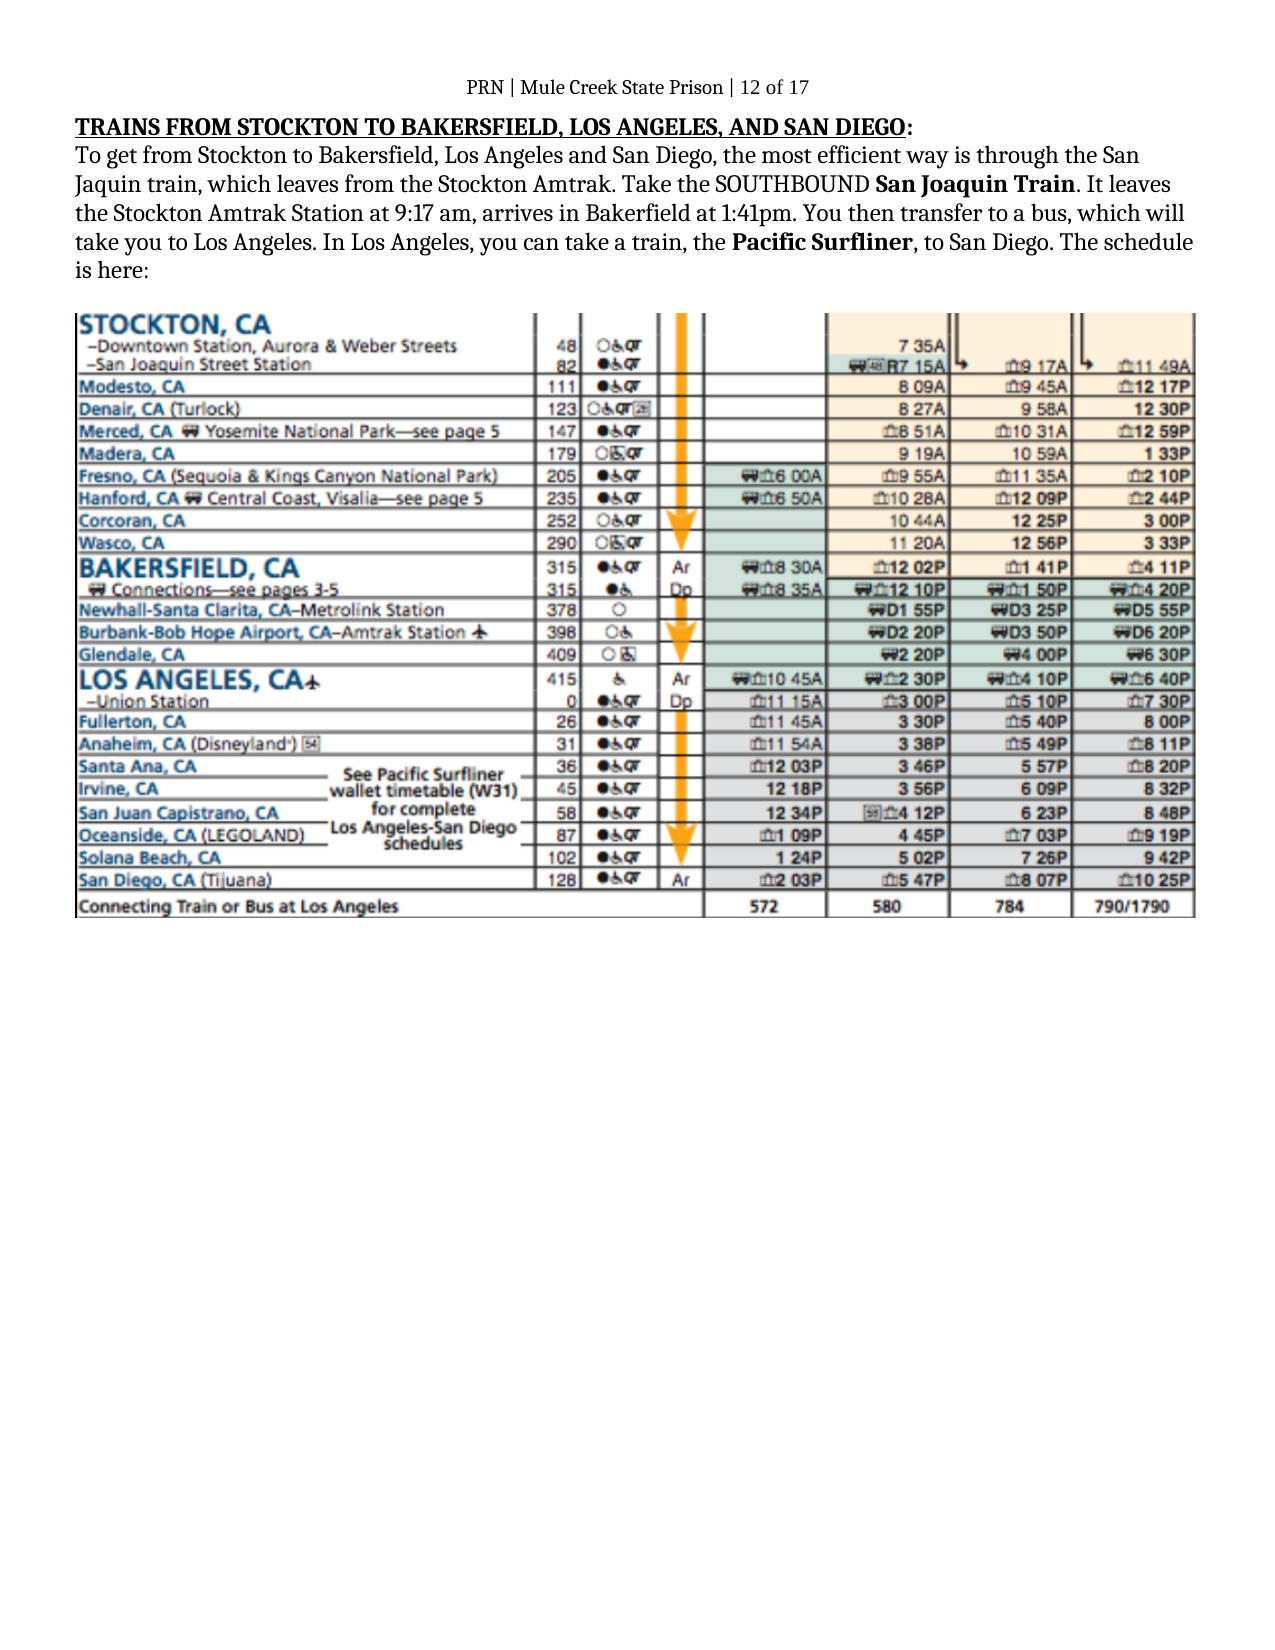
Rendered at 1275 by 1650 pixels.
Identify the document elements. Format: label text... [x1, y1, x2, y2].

picture [75, 313, 1196, 918]
text TRAINS FROM STOCKTON TO BAKERSFIELD, LOS ANGELES, AND SAN DIEGO: [75, 112, 1200, 141]
text To get from Stockton to Bakersfield, Los Angeles and San Diego, the most efficient way is through the San Jaquin train, which leaves from the Stockton Amtrak. Take the SOUTHBOUND San Joaquin Train. It leaves the Stockton Amtrak Station at 9:17 am, arrives in Bakerfield at 1:41pm. You then transfer to a bus, which will take you to Los Angeles. In Los Angeles, you can take a train, the Pacific Surfliner, to San Diego. The schedule is here: [75, 141, 1200, 285]
